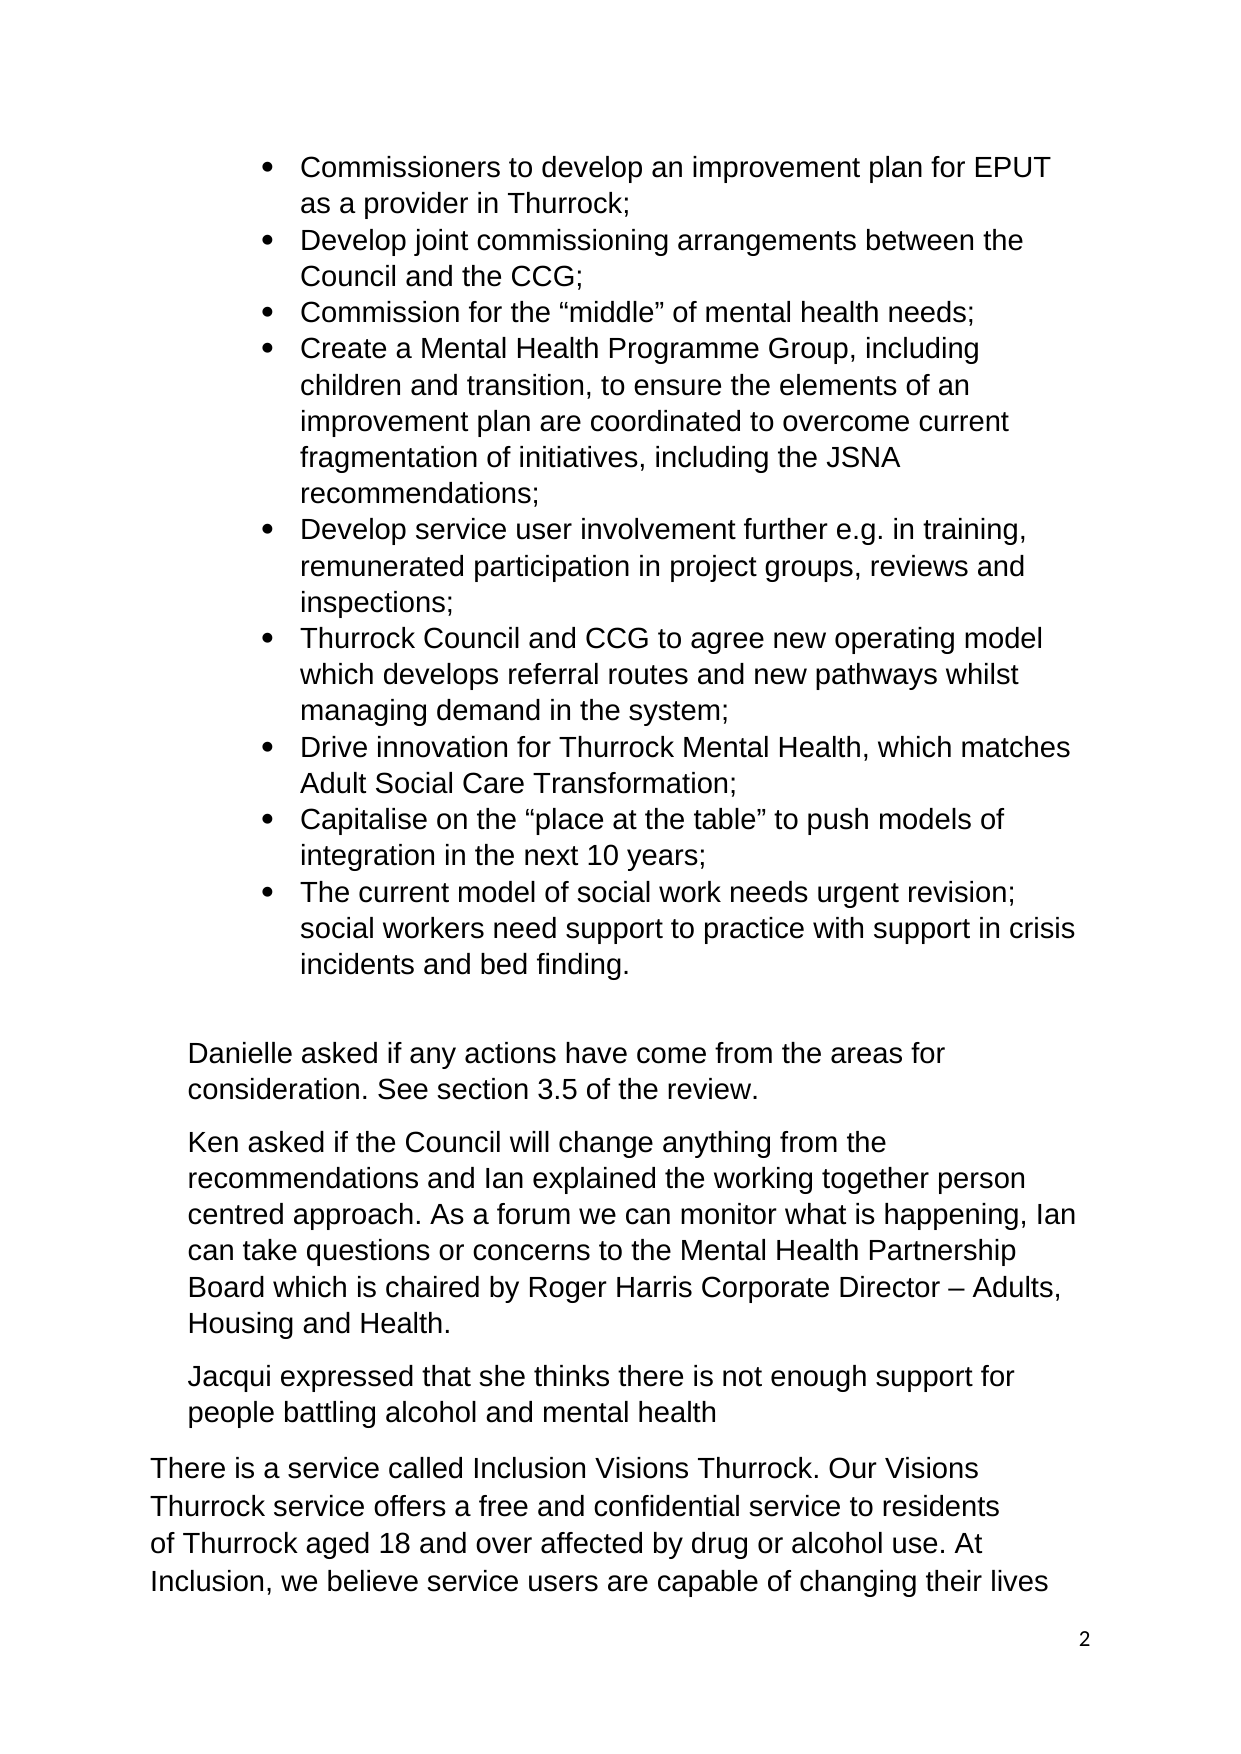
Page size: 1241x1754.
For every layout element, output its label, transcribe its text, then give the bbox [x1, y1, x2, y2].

text Ken asked if the Council will change anything from the recommendations and Ian explained the working together person centred approach. As a forum we can monitor what is happening, Ian can take questions or concerns to the Mental Health Partnership Board which is chaired by Roger Harris Corporate Director – Adults, Housing and Health. [187, 1125, 1090, 1339]
list Create a Mental Health Programme Group, including children and transition, to ensure the elements of an improvement plan are coordinated to overcome current fragmentation of initiatives, including the JSNA recommendations; [262, 331, 1090, 510]
list Develop service user involvement further e.g. in training, remunerated participation in project groups, reviews and inspections; [262, 512, 1090, 618]
text Danielle asked if any actions have come from the areas for consideration. See section 3.5 of the review. [187, 1036, 1090, 1106]
list Capitalise on the “place at the table” to push models of integration in the next 10 years; [262, 802, 1090, 872]
list Commissioners to develop an improvement plan for EPUT as a provider in Thurrock; [262, 150, 1090, 220]
list Drive innovation for Thurrock Mental Health, which matches Adult Social Care Transformation; [262, 729, 1090, 799]
list The current model of social work needs urgent revision; social workers need support to practice with support in crisis incidents and bed finding. [262, 874, 1090, 981]
text Jacqui expressed that she thinks there is not enough support for people battling alcohol and mental health [187, 1358, 1090, 1428]
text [150, 1447, 1090, 1597]
list Commission for the “middle” of mental health needs; [262, 295, 1090, 329]
list Develop joint commissioning arrangements between the Council and the CCG; [262, 222, 1090, 292]
list Thurrock Council and CCG to agree new operating model which develops referral routes and new pathways whilst managing demand in the system; [262, 621, 1090, 727]
